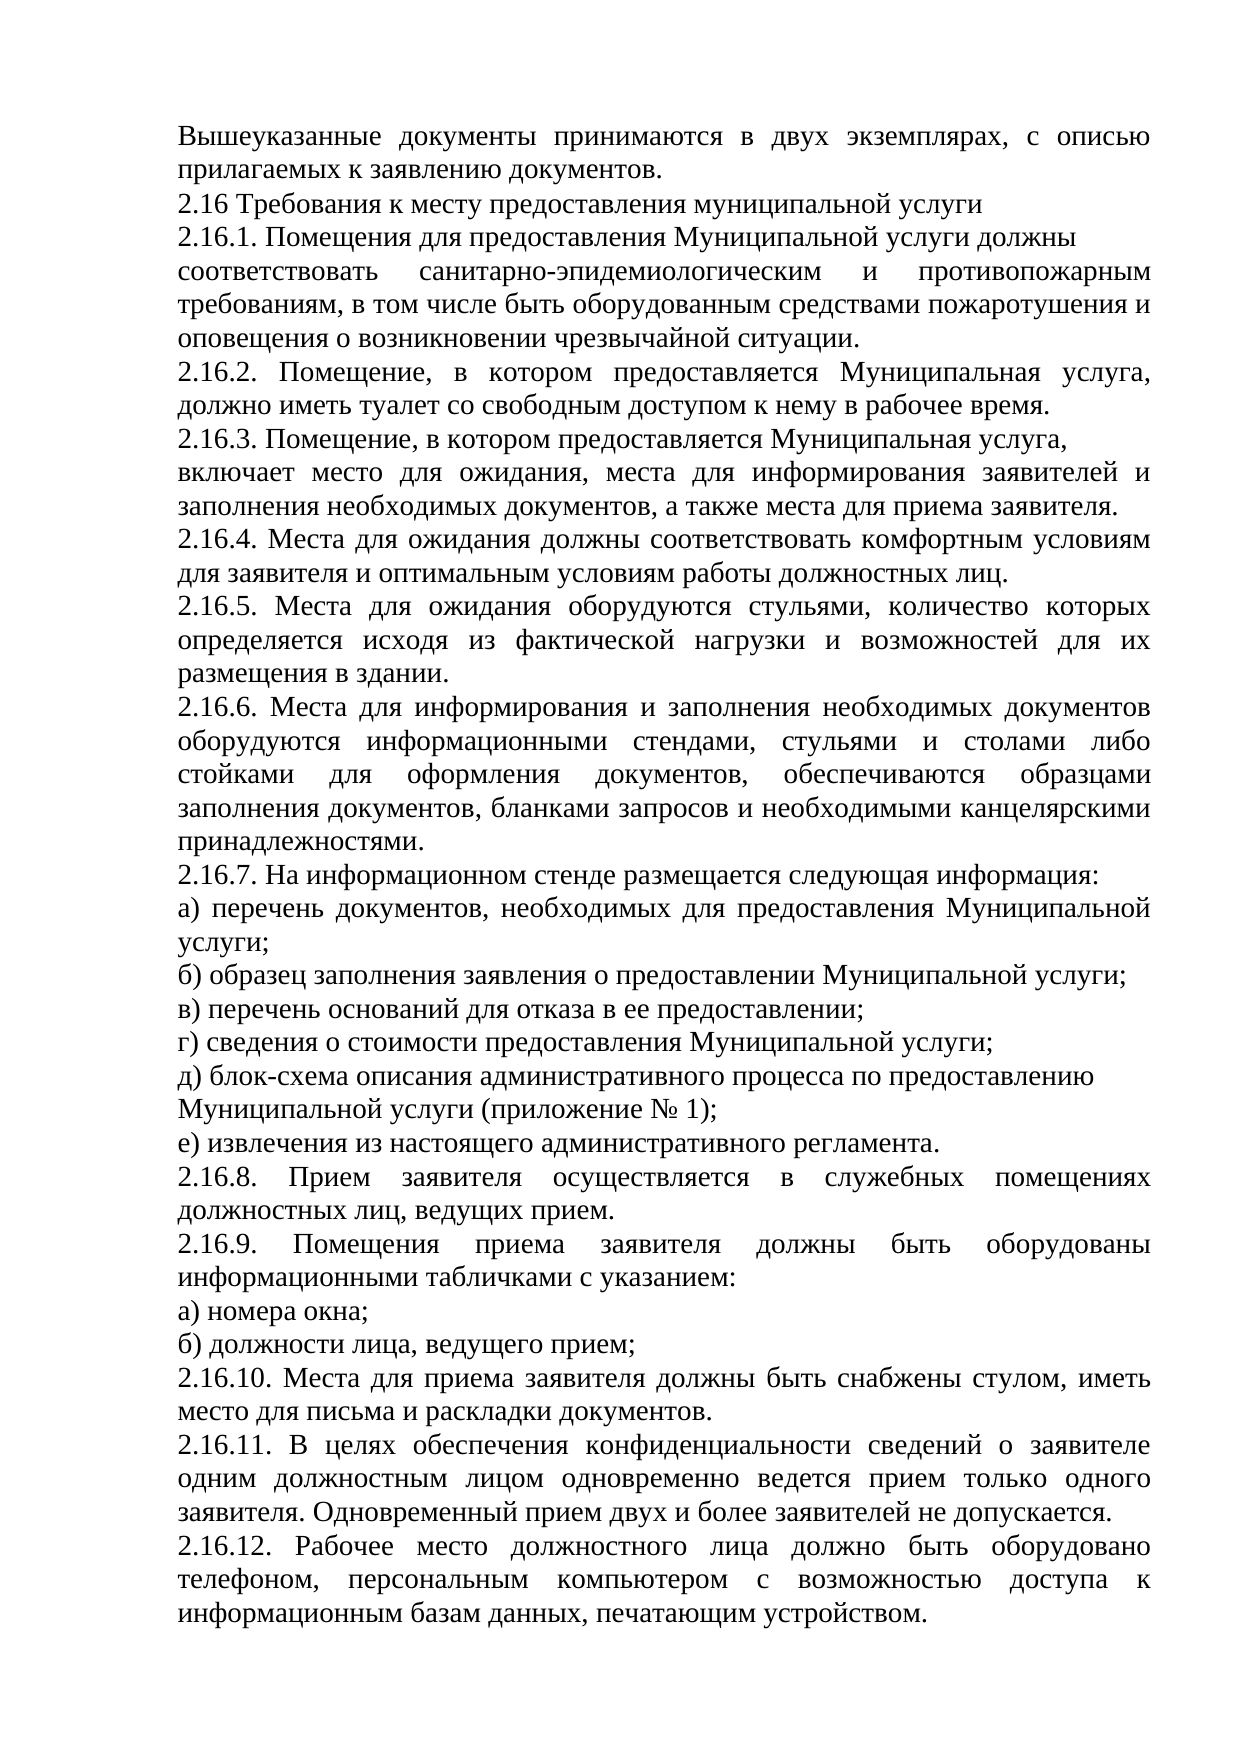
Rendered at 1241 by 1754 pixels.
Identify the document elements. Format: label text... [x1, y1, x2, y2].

text 2.16.11. В целях обеспечения конфиденциальности сведений о заявителе одним должностным лицом одновременно ведется прием только одного заявителя. Одновременный прием двух и более заявителей не допускается. [177, 1427, 1152, 1528]
text соответствовать санитарно-эпидемиологическим и противопожарным требованиям, в том числе быть оборудованным средствами пожаротушения и оповещения о возникновении чрезвычайной ситуации. [177, 253, 1152, 354]
text 2.16 Требования к месту предоставления муниципальной услуги [177, 185, 1152, 219]
text 2.16.3. Помещение, в котором предоставляется Муниципальная услуга, [177, 421, 1152, 454]
text б) образец заполнения заявления о предоставлении Муниципальной услуги; [177, 957, 1152, 991]
text 2.16.4. Места для ожидания должны соответствовать комфортным условиям для заявителя и оптимальным условиям работы должностных лиц. [177, 521, 1152, 588]
text в) перечень оснований для отказа в ее предоставлении; [177, 991, 1152, 1024]
text 2.16.12. Рабочее место должностного лица должно быть оборудовано телефоном, персональным компьютером с возможностью доступа к информационным базам данных, печатающим устройством. [177, 1528, 1152, 1628]
text 2.16.2. Помещение, в котором предоставляется Муниципальная услуга, должно иметь туалет со свободным доступом к нему в рабочее время. [177, 354, 1152, 421]
text е) извлечения из настоящего административного регламента. [177, 1125, 1152, 1159]
text а) перечень документов, необходимых для предоставления Муниципальной услуги; [177, 890, 1152, 957]
text г) сведения о стоимости предоставления Муниципальной услуги; [177, 1024, 1152, 1058]
text д) блок-схема описания административного процесса по предоставлению [177, 1058, 1152, 1092]
text включает место для ожидания, места для информирования заявителей и заполнения необходимых документов, а также места для приема заявителя. [177, 454, 1152, 521]
text б) должности лица, ведущего прием; [177, 1326, 1152, 1360]
text 2.16.5. Места для ожидания оборудуются стульями, количество которых определяется исходя из фактической нагрузки и возможностей для их размещения в здании. [177, 588, 1152, 689]
text Вышеуказанные документы принимаются в двух экземплярах, с описью прилагаемых к заявлению документов. [177, 118, 1152, 185]
text 2.16.10. Места для приема заявителя должны быть снабжены стулом, иметь место для письма и раскладки документов. [177, 1360, 1152, 1427]
text 2.16.8. Прием заявителя осуществляется в служебных помещениях должностных лиц, ведущих прием. [177, 1159, 1152, 1226]
text 2.16.9. Помещения приема заявителя должны быть оборудованы информационными табличками с указанием: [177, 1226, 1152, 1293]
text 2.16.7. На информационном стенде размещается следующая информация: [177, 857, 1152, 890]
text 2.16.1. Помещения для предоставления Муниципальной услуги должны [177, 219, 1152, 253]
text 2.16.6. Места для информирования и заполнения необходимых документов оборудуются информационными стендами, стульями и столами либо стойками для оформления документов, обеспечиваются образцами заполнения документов, бланками запросов и необходимыми канцелярскими принадлежностями. [177, 689, 1152, 857]
text а) номера окна; [177, 1293, 1152, 1326]
text Муниципальной услуги (приложение № 1); [177, 1092, 1152, 1125]
